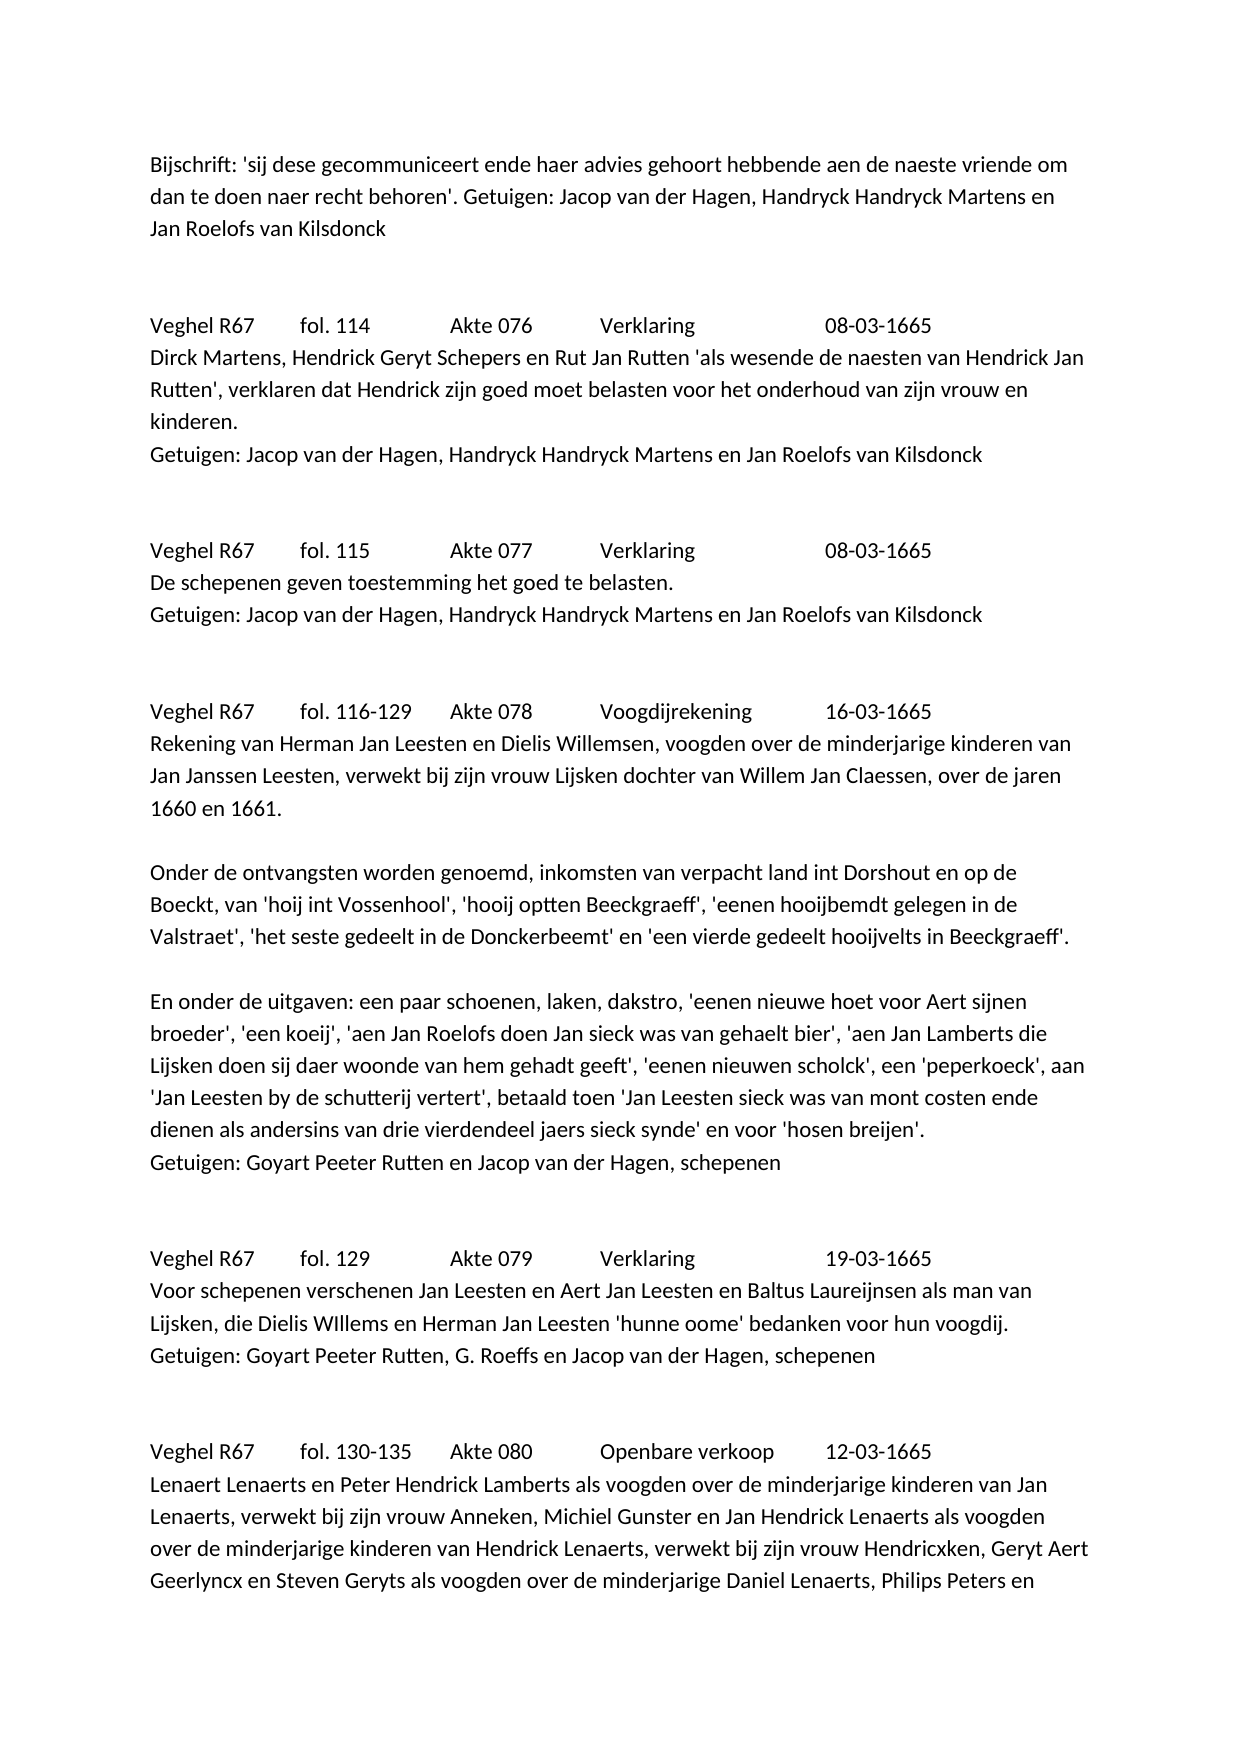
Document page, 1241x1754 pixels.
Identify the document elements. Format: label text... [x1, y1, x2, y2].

text Getuigen: Goyart Peeter Rutten, G. Roeffs en Jacop van der Hagen, schepenen [150, 1341, 1090, 1369]
text Getuigen: Goyart Peeter Rutten en Jacop van der Hagen, schepenen [150, 1148, 1090, 1176]
text Onder de ontvangsten worden genoemd, inkomsten van verpacht land int Dorshout en op de Boeckt, van 'hoij int Vossenhool', 'hooij optten Beeckgraeff', 'eenen hooijbemdt gelegen in de Valstraet', 'het seste gedeelt in de Donckerbeemt' en 'een vierde gedeelt hooijvelts in Beeckgraeff'. [150, 858, 1090, 951]
text Dirck Martens, Hendrick Geryt Schepers en Rut Jan Rutten 'als wesende de naesten van Hendrick Jan Rutten', verklaren dat Hendrick zijn goed moet belasten voor het onderhoud van zijn vrouw en kinderen. [150, 343, 1090, 436]
text De schepenen geven toestemming het goed te belasten. [150, 568, 1090, 596]
text Bijschrift: 'sij dese gecommuniceert ende haer advies gehoort hebbende aen de naeste vriende om dan te doen naer recht behoren'. Getuigen: Jacop van der Hagen, Handryck Handryck Martens en Jan Roelofs van Kilsdonck [150, 150, 1090, 242]
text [150, 1470, 1090, 1594]
text Veghel R67 fol. 129 Akte 079 Verklaring 19-03-1665 [150, 1244, 1090, 1272]
text Rekening van Herman Jan Leesten en Dielis Willemsen, voogden over de minderjarige kinderen van Jan Janssen Leesten, verwekt bij zijn vrouw Lijsken dochter van Willem Jan Claessen, over de jaren 1660 en 1661. [150, 729, 1090, 822]
text Getuigen: Jacop van der Hagen, Handryck Handryck Martens en Jan Roelofs van Kilsdonck [150, 601, 1090, 629]
text Getuigen: Jacop van der Hagen, Handryck Handryck Martens en Jan Roelofs van Kilsdonck [150, 440, 1090, 468]
text Veghel R67 fol. 114 Akte 076 Verklaring 08-03-1665 [150, 311, 1090, 339]
text Veghel R67 fol. 115 Akte 077 Verklaring 08-03-1665 [150, 536, 1090, 564]
text Veghel R67 fol. 116-129 Akte 078 Voogdijrekening 16-03-1665 [150, 697, 1090, 725]
text Voor schepenen verschenen Jan Leesten en Aert Jan Leesten en Baltus Laureijnsen als man van Lijsken, die Dielis WIllems en Herman Jan Leesten 'hunne oome' bedanken voor hun voogdij. [150, 1277, 1090, 1337]
text Veghel R67 fol. 130-135 Akte 080 Openbare verkoop 12-03-1665 [150, 1437, 1090, 1466]
text En onder de uitgaven: een paar schoenen, laken, dakstro, 'eenen nieuwe hoet voor Aert sijnen broeder', 'een koeij', 'aen Jan Roelofs doen Jan sieck was van gehaelt bier', 'aen Jan Lamberts die Lijsken doen sij daer woonde van hem gehadt geeft', 'eenen nieuwen scholck', een 'peperkoeck', aan 'Jan Leesten by de schutterij vertert', betaald toen 'Jan Leesten sieck was van mont costen ende dienen als andersins van drie vierdendeel jaers sieck synde' en voor 'hosen breijen'. [150, 987, 1090, 1144]
